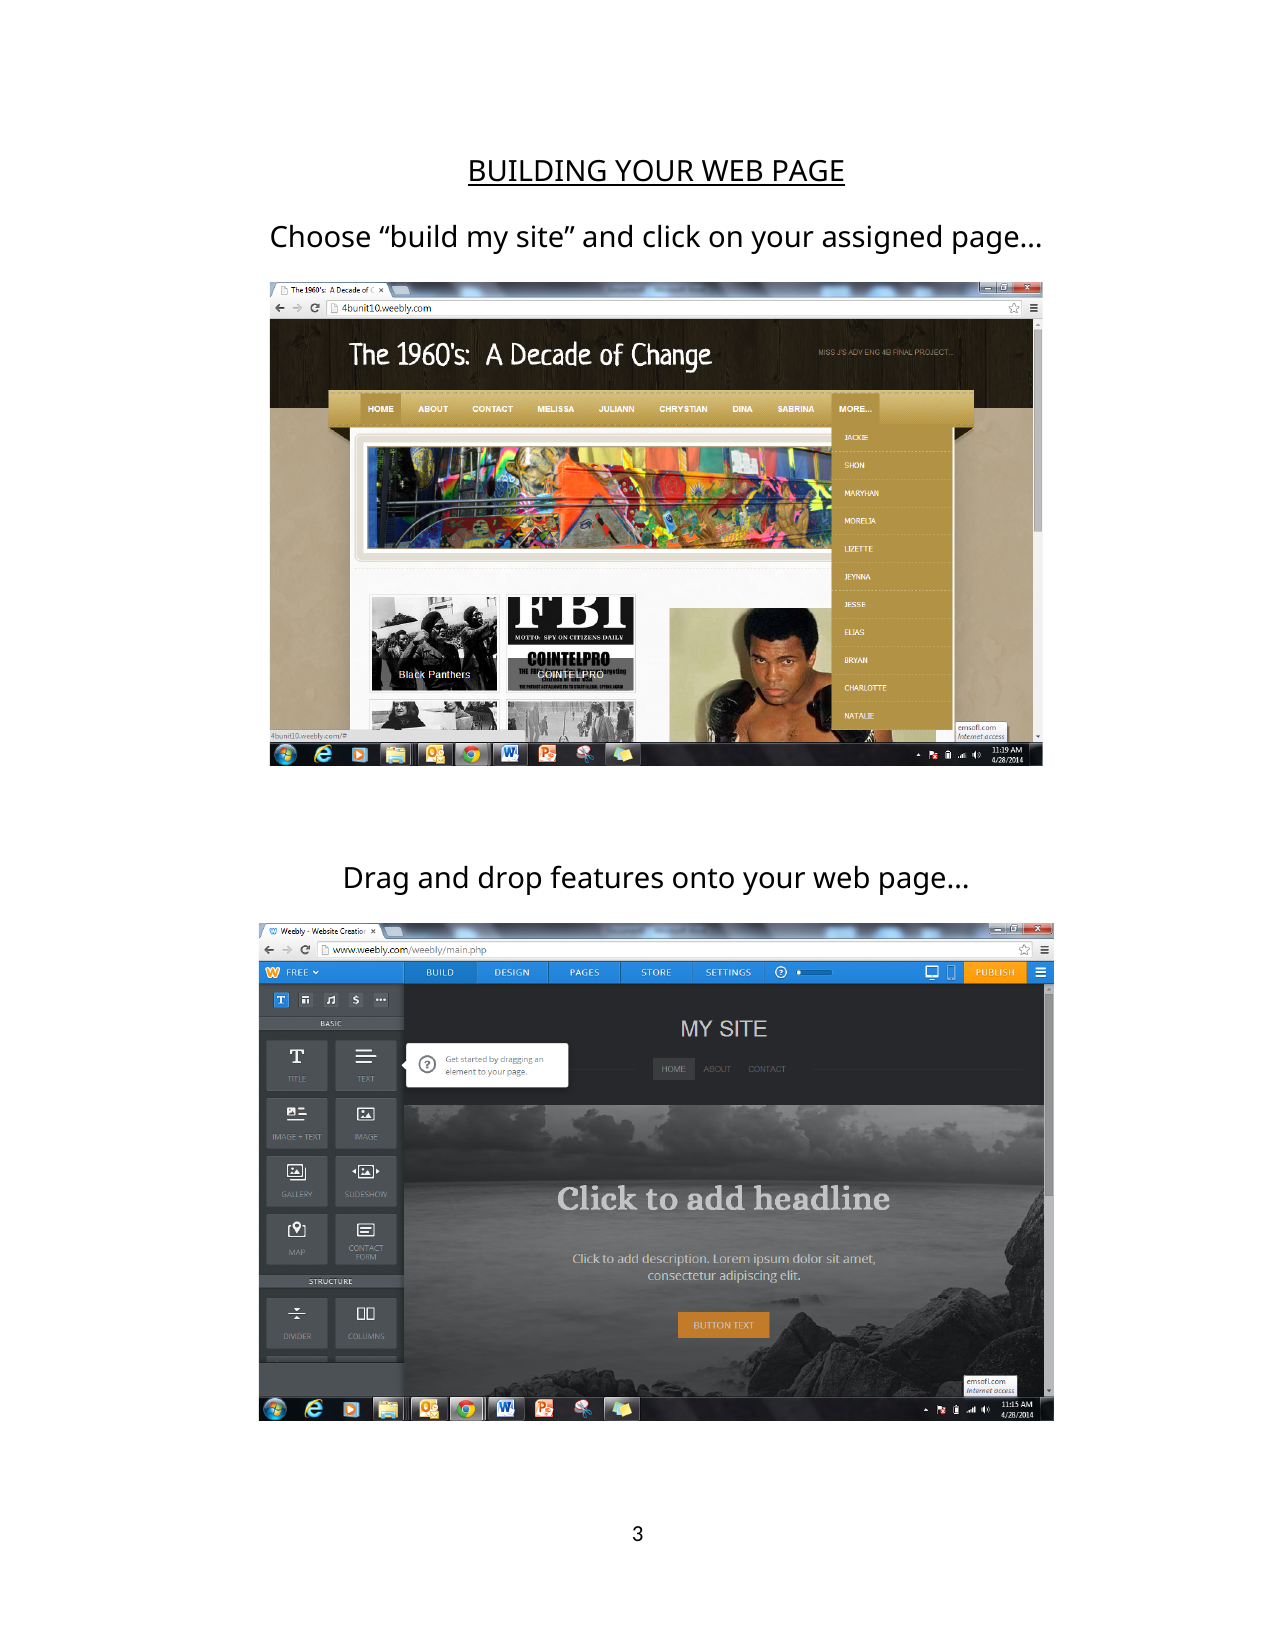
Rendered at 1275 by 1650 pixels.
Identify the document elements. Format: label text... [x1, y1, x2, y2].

text Choose “build my site” and click on your assigned page… [187, 216, 1125, 256]
text BUILDING YOUR WEB PAGE [187, 150, 1125, 190]
picture [269, 282, 1043, 766]
picture [258, 923, 1054, 1421]
text Drag and drop features onto your web page… [187, 857, 1125, 897]
